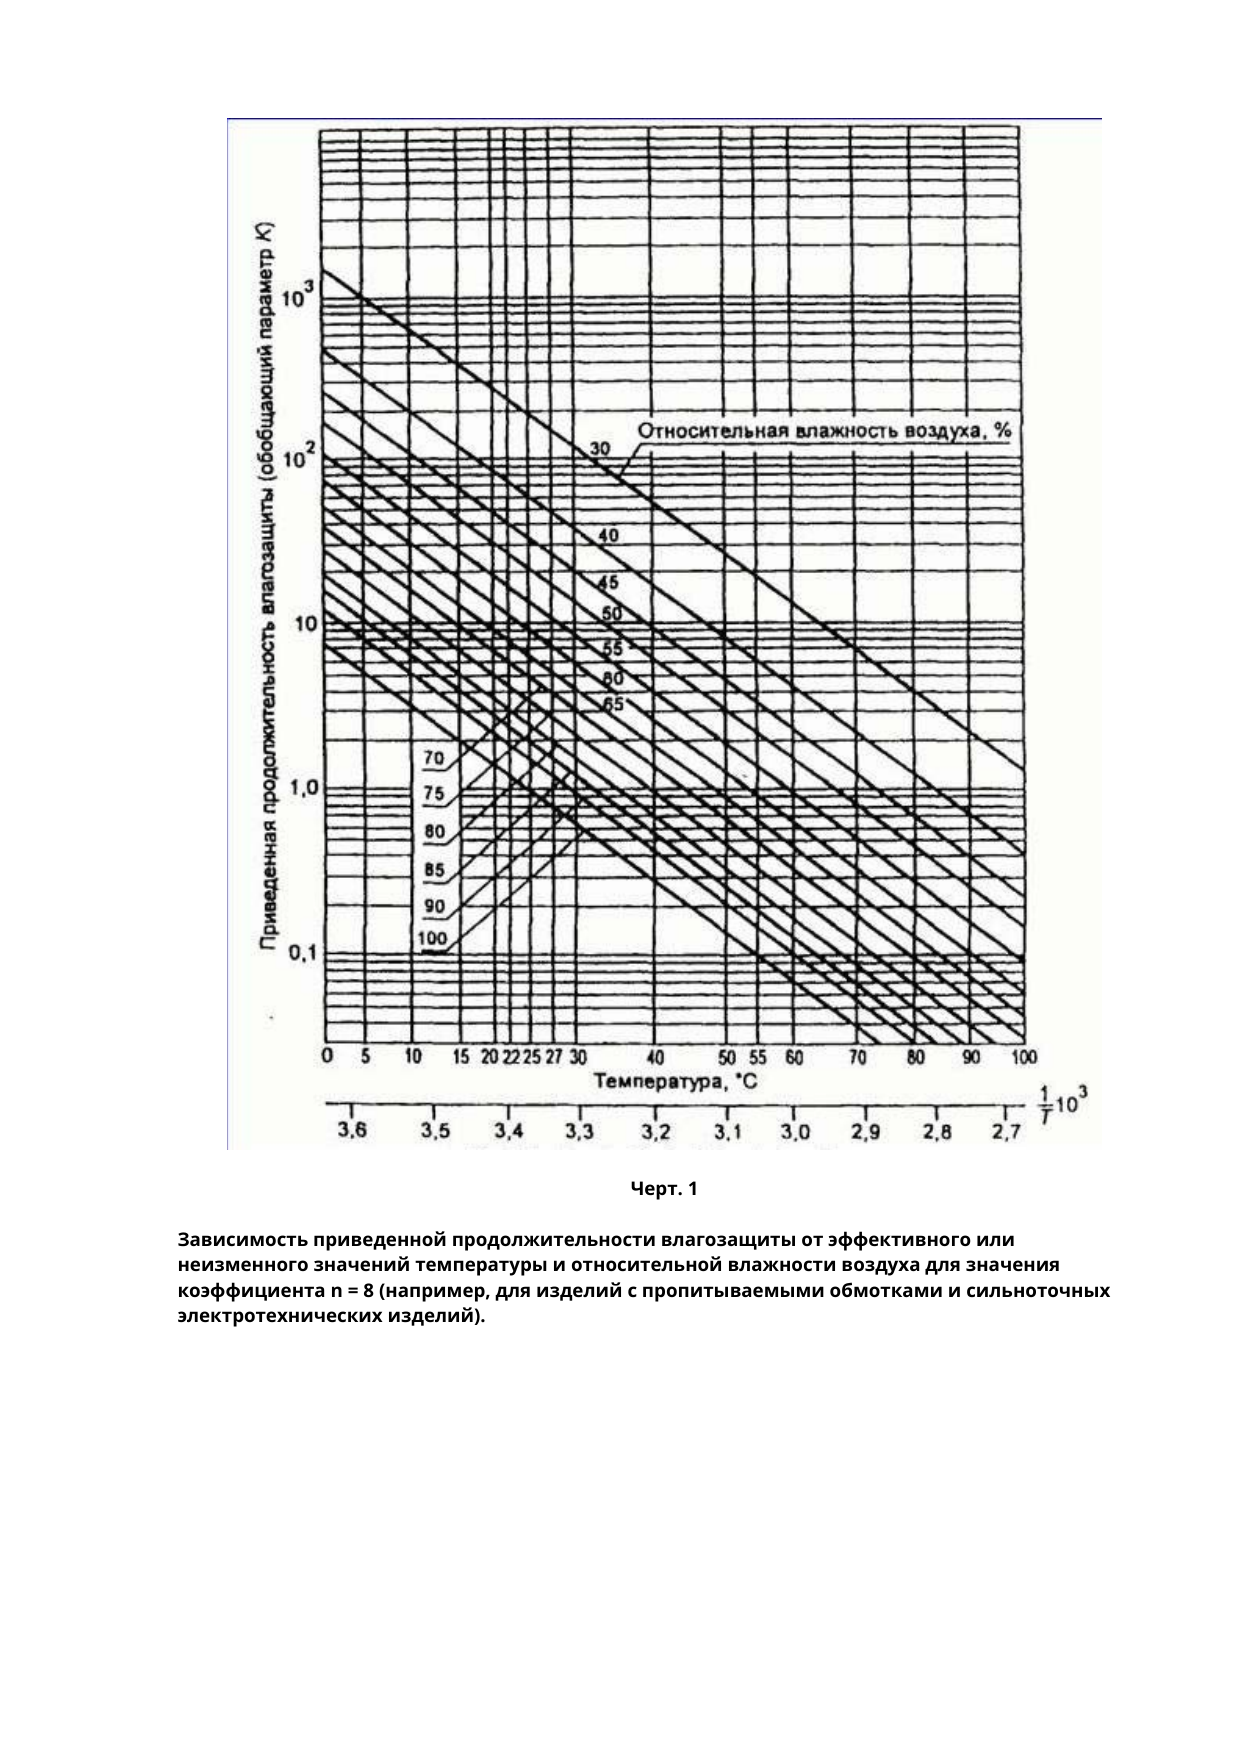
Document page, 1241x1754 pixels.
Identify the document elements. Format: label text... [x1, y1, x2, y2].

text Зависимость приведенной продолжительности влагозащиты от эффективного или неизменного значений температуры и относительной влажности воздуха для значения коэффициента n = 8 (например, для изделий с пропитываемыми обмотками и сильноточных электротехнических изделий). [177, 1226, 1152, 1328]
text Черт. 1 [177, 1175, 1152, 1200]
picture [227, 118, 1102, 1150]
